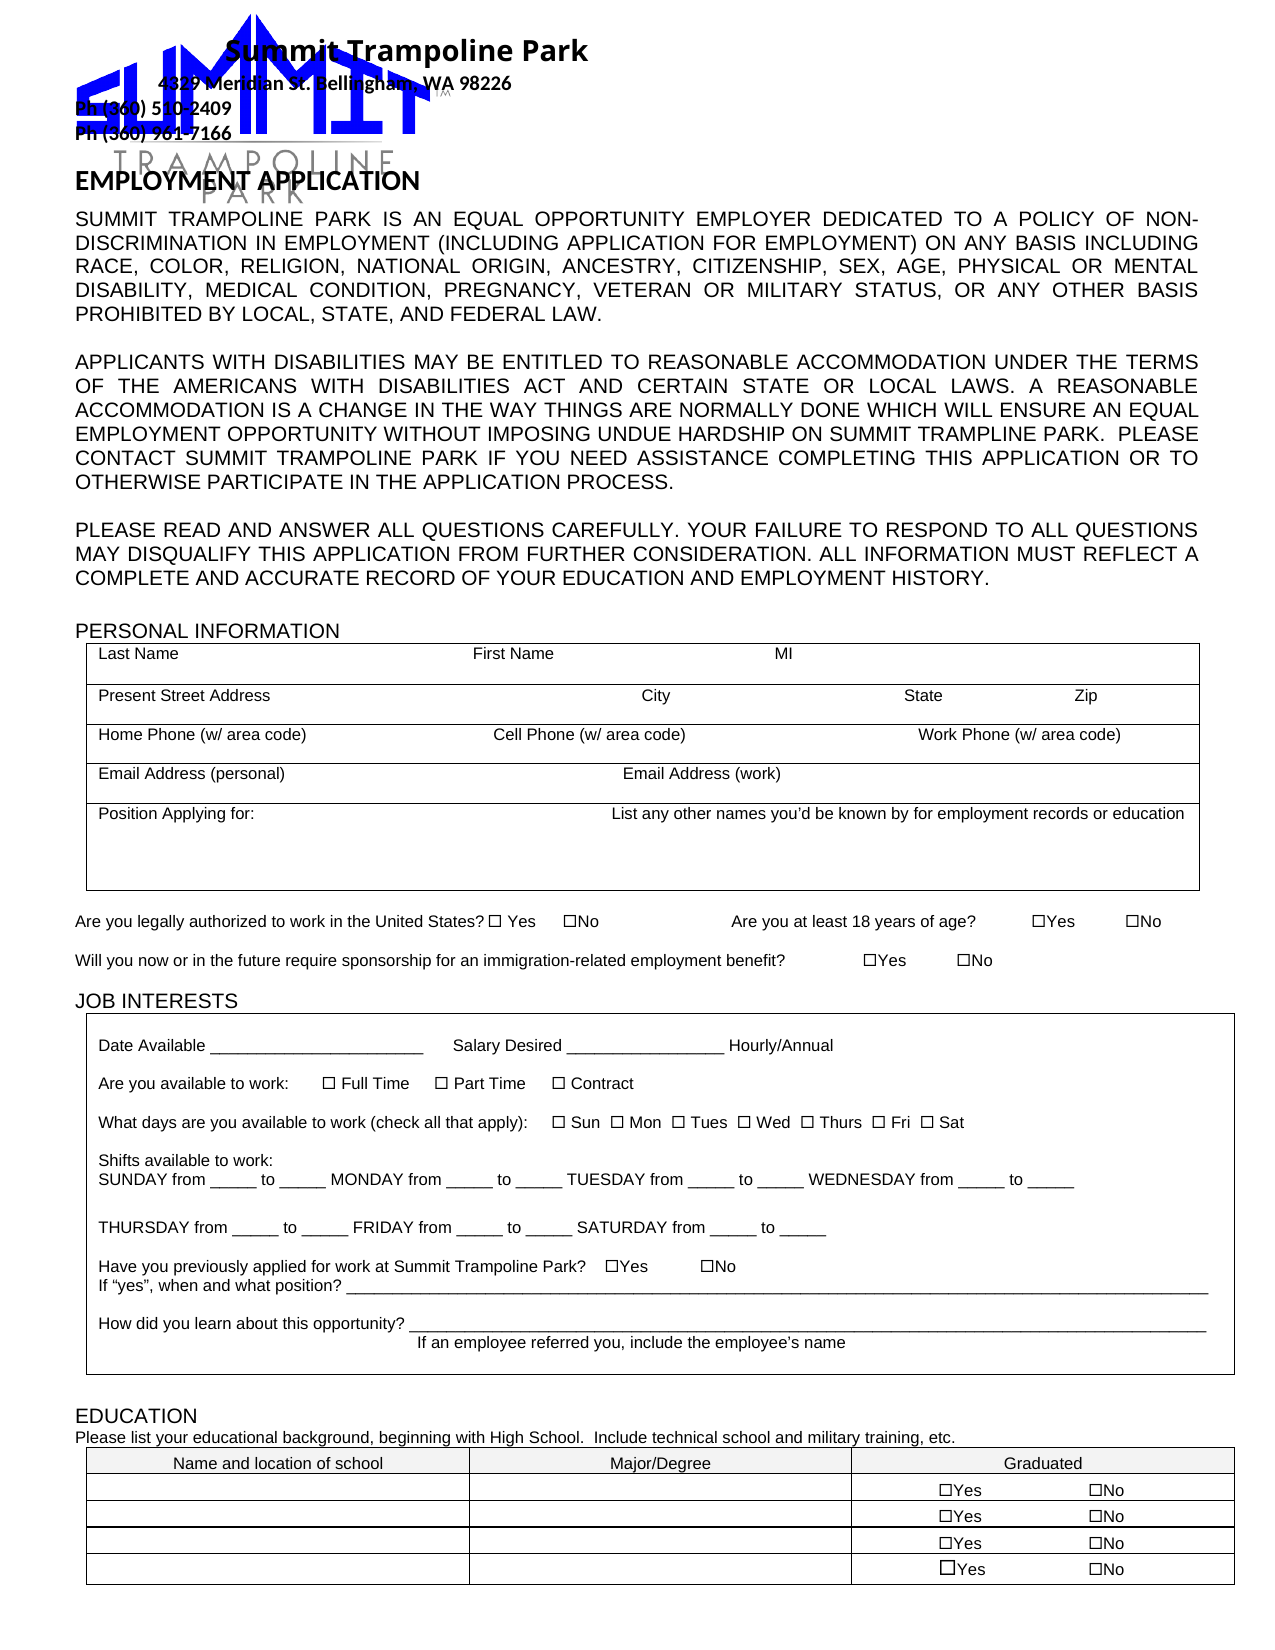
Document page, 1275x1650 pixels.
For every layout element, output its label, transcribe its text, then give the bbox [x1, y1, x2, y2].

table_cell Email Address (personal) Email Address (work) [87, 764, 1199, 802]
text PLEASE READ AND ANSWER ALL QUESTIONS CAREFULLY. YOUR FAILURE TO RESPOND TO ALL QUESTIONS MAY DISQUALIFY THIS APPLICATION FROM FURTHER CONSIDERATION. ALL INFORMATION MUST REFLECT A COMPLETE AND ACCURATE RECORD OF YOUR EDUCATION AND EMPLOYMENT HISTORY. [75, 518, 1200, 590]
table_header Major/Degree [470, 1448, 851, 1473]
table_cell Yes No [852, 1554, 1234, 1584]
text Please list your educational background, beginning with High School. Include technical school and military training, etc. [75, 1428, 1200, 1447]
picture [70, 12, 454, 207]
table_cell Home Phone (w/ area code) Cell Phone (w/ area code) Work Phone (w/ area code) [87, 725, 1199, 763]
table_cell [470, 1501, 851, 1526]
table_cell [87, 1501, 469, 1526]
table_header Date Available _______________________ Salary Desired _________________ Hourly/Annual Are you available to work: Full Time Part Time Contract What days are you available to work (check all that apply): Sun Mon Tues Wed Thurs Fri Sat Shifts available to work: SUNDAY from _____ to _____ MONDAY from _____ to _____ TUESDAY from _____ to _____ WEDNESDAY from _____ to _____ THURSDAY from _____ to _____ FRIDAY from _____ to _____ SATURDAY from _____ to _____ Have you previously applied for work at Summit Trampoline Park? Yes No If “yes”, when and what position? _____________________________________________________________________________________________ How did you learn about this opportunity? ______________________________________________________________________________________ If an employee referred you, include the employee’s name [87, 1014, 1234, 1374]
table_cell [470, 1528, 851, 1553]
table_cell [470, 1554, 851, 1584]
text JOB INTERESTS [75, 989, 1200, 1013]
table_cell [87, 1528, 469, 1553]
table_cell Yes No [852, 1528, 1234, 1553]
table_cell [87, 1554, 469, 1584]
picture [447, 48, 453, 58]
table_header Graduated [852, 1448, 1234, 1473]
table_cell [87, 1474, 469, 1500]
table_cell Yes No [852, 1501, 1234, 1526]
text Will you now or in the future require sponsorship for an immigration-related employment benefit? Yes No [75, 951, 1200, 970]
table_cell Position Applying for: List any other names you’d be known by for employment records or education [87, 804, 1199, 890]
table_header Name and location of school [87, 1448, 469, 1473]
text PERSONAL INFORMATION [75, 618, 1200, 642]
table_cell [470, 1474, 851, 1500]
table_cell Yes No [852, 1474, 1234, 1500]
table_header Last Name First Name MI [87, 644, 1199, 684]
table_cell Present Street Address City State Zip [87, 685, 1199, 724]
text Are you legally authorized to work in the United States? Yes No Are you at least 18 years of age? Yes No [75, 912, 1200, 932]
text APPLICANTS WITH DISABILITIES MAY BE ENTITLED TO REASONABLE ACCOMMODATION UNDER THE TERMS OF THE AMERICANS WITH DISABILITIES ACT AND CERTAIN STATE OR LOCAL LAWS. A REASONABLE ACCOMMODATION IS A CHANGE IN THE WAY THINGS ARE NORMALLY DONE WHICH WILL ENSURE AN EQUAL EMPLOYMENT OPPORTUNITY WITHOUT IMPOSING UNDUE HARDSHIP ON SUMMIT TRAMPLINE PARK. PLEASE CONTACT SUMMIT TRAMPOLINE PARK IF YOU NEED ASSISTANCE COMPLETING THIS APPLICATION OR TO OTHERWISE PARTICIPATE IN THE APPLICATION PROCESS. [75, 350, 1200, 494]
text SUMMIT Trampoline Park IS AN EQUAL OPPORTUNITY EMPLOYER DEDICATED TO A POLICY OF NON-DISCRIMINATION IN EMPLOYMENT (INCLUDING APPLICATION FOR EMPLOYMENT) ON ANY BASIS INCLUDING RACE, COLOR, RELIGION, NATIONAL ORIGIN, ANCESTRY, CITIZENSHIP, SEX, AGE, PHYSICAL OR MENTAL DISABILITY, MEDICAL CONDITION, PREGNANCY, VETERAN OR MILITARY STATUS, OR ANY OTHER BASIS PROHIBITED BY LOCAL, STATE, AND FEDERAL LAW. [75, 206, 1200, 326]
text EDUCATION [75, 1404, 1200, 1428]
